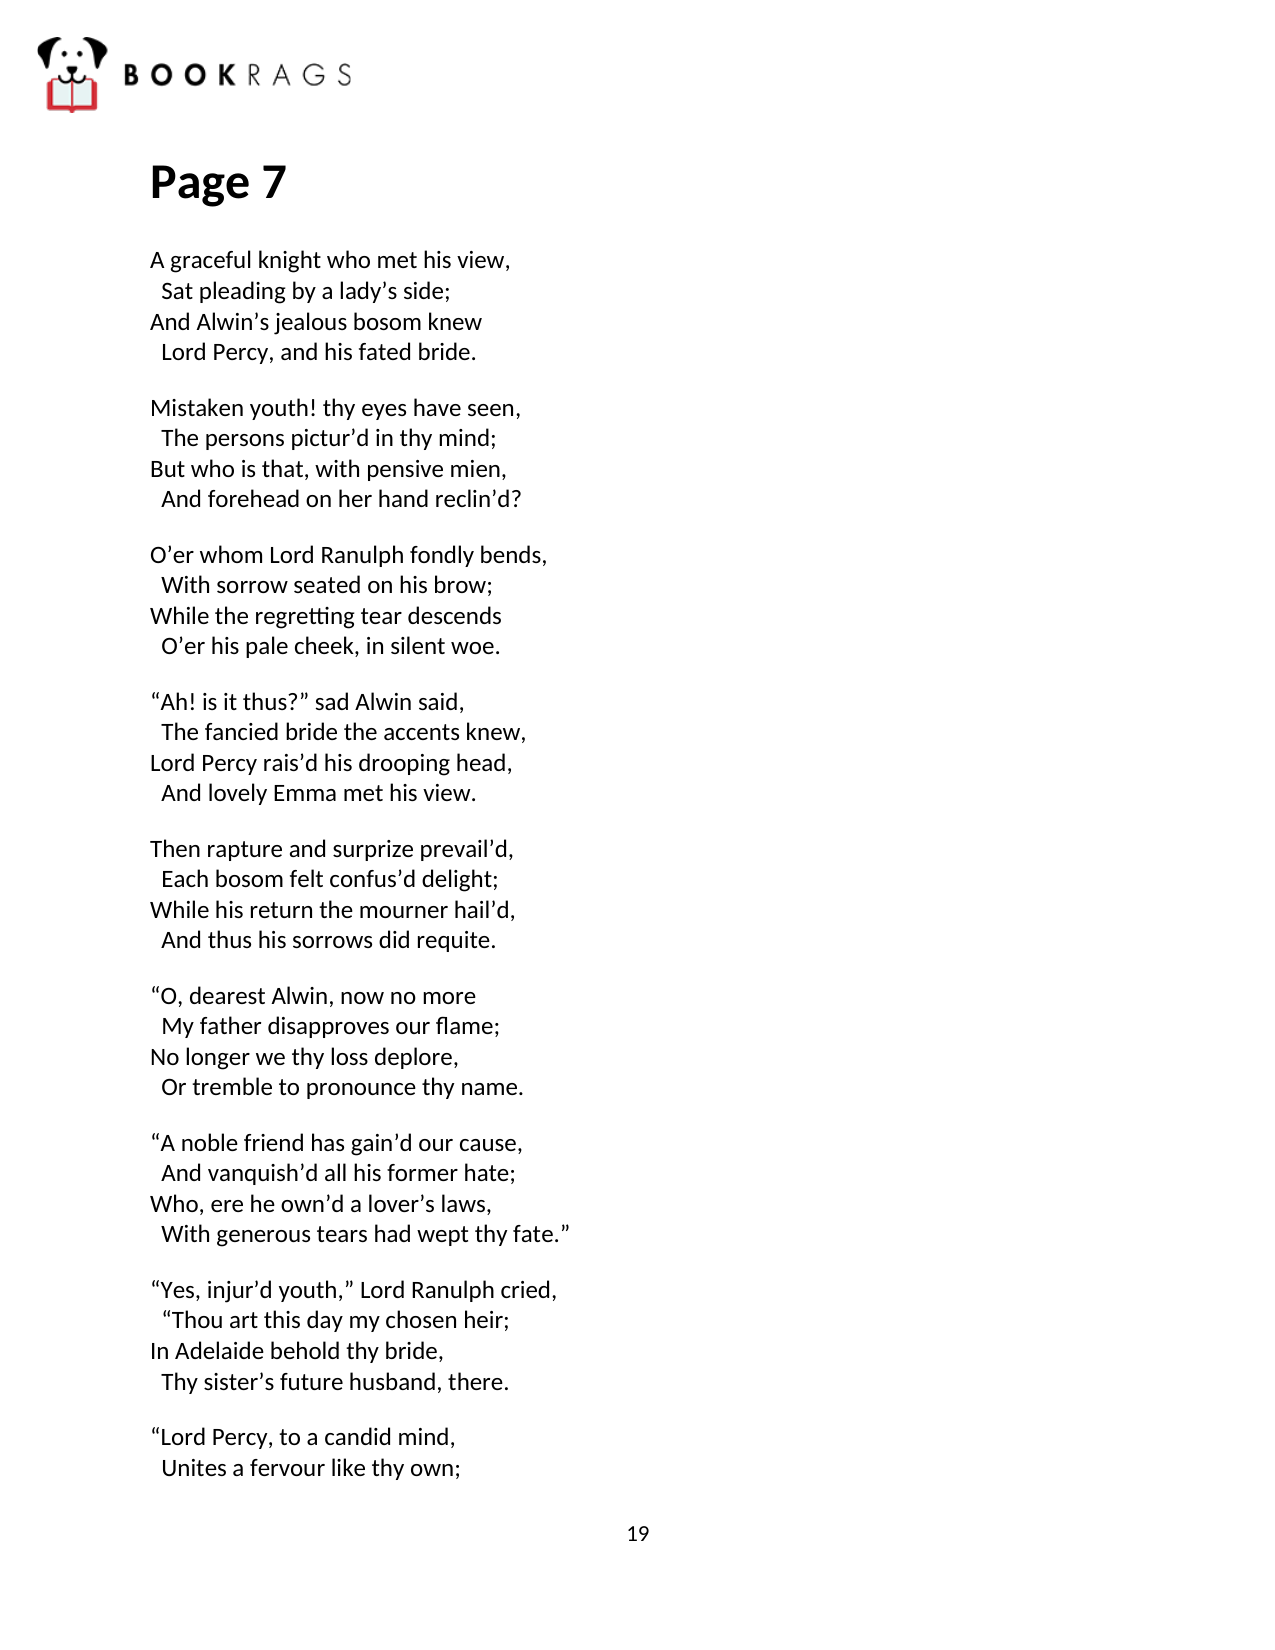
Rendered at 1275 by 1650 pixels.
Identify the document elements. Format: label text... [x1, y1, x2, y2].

text “Yes, injur’d youth,” Lord Ranulph cried, “Thou art this day my chosen heir; In Adelaide behold thy bride, Thy sister’s future husband, there. [150, 1274, 1125, 1396]
text Then rapture and surprize prevail’d, Each bosom felt confus’d delight; While his return the mourner hail’d, And thus his sorrows did requite. [150, 833, 1125, 955]
text Page 7 [150, 150, 1125, 211]
text “Ah! is it thus?” sad Alwin said, The fancied bride the accents knew, Lord Percy rais’d his drooping head, And lovely Emma met his view. [150, 686, 1125, 808]
text “O, dearest Alwin, now no more My father disapproves our flame; No longer we thy loss deplore, Or tremble to pronounce thy name. [150, 980, 1125, 1102]
text Mistaken youth! thy eyes have seen, The persons pictur’d in thy mind; But who is that, with pensive mien, And forehead on her hand reclin’d? [150, 392, 1125, 514]
text O’er whom Lord Ranulph fondly bends, With sorrow seated on his brow; While the regretting tear descends O’er his pale cheek, in silent woe. [150, 539, 1125, 661]
picture [37, 37, 351, 113]
text “A noble friend has gain’d our cause, And vanquish’d all his former hate; Who, ere he own’d a lover’s laws, With generous tears had wept thy fate.” [150, 1127, 1125, 1249]
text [150, 1421, 1125, 1482]
text A graceful knight who met his view, Sat pleading by a lady’s side; And Alwin’s jealous bosom knew Lord Percy, and his fated bride. [150, 244, 1125, 367]
